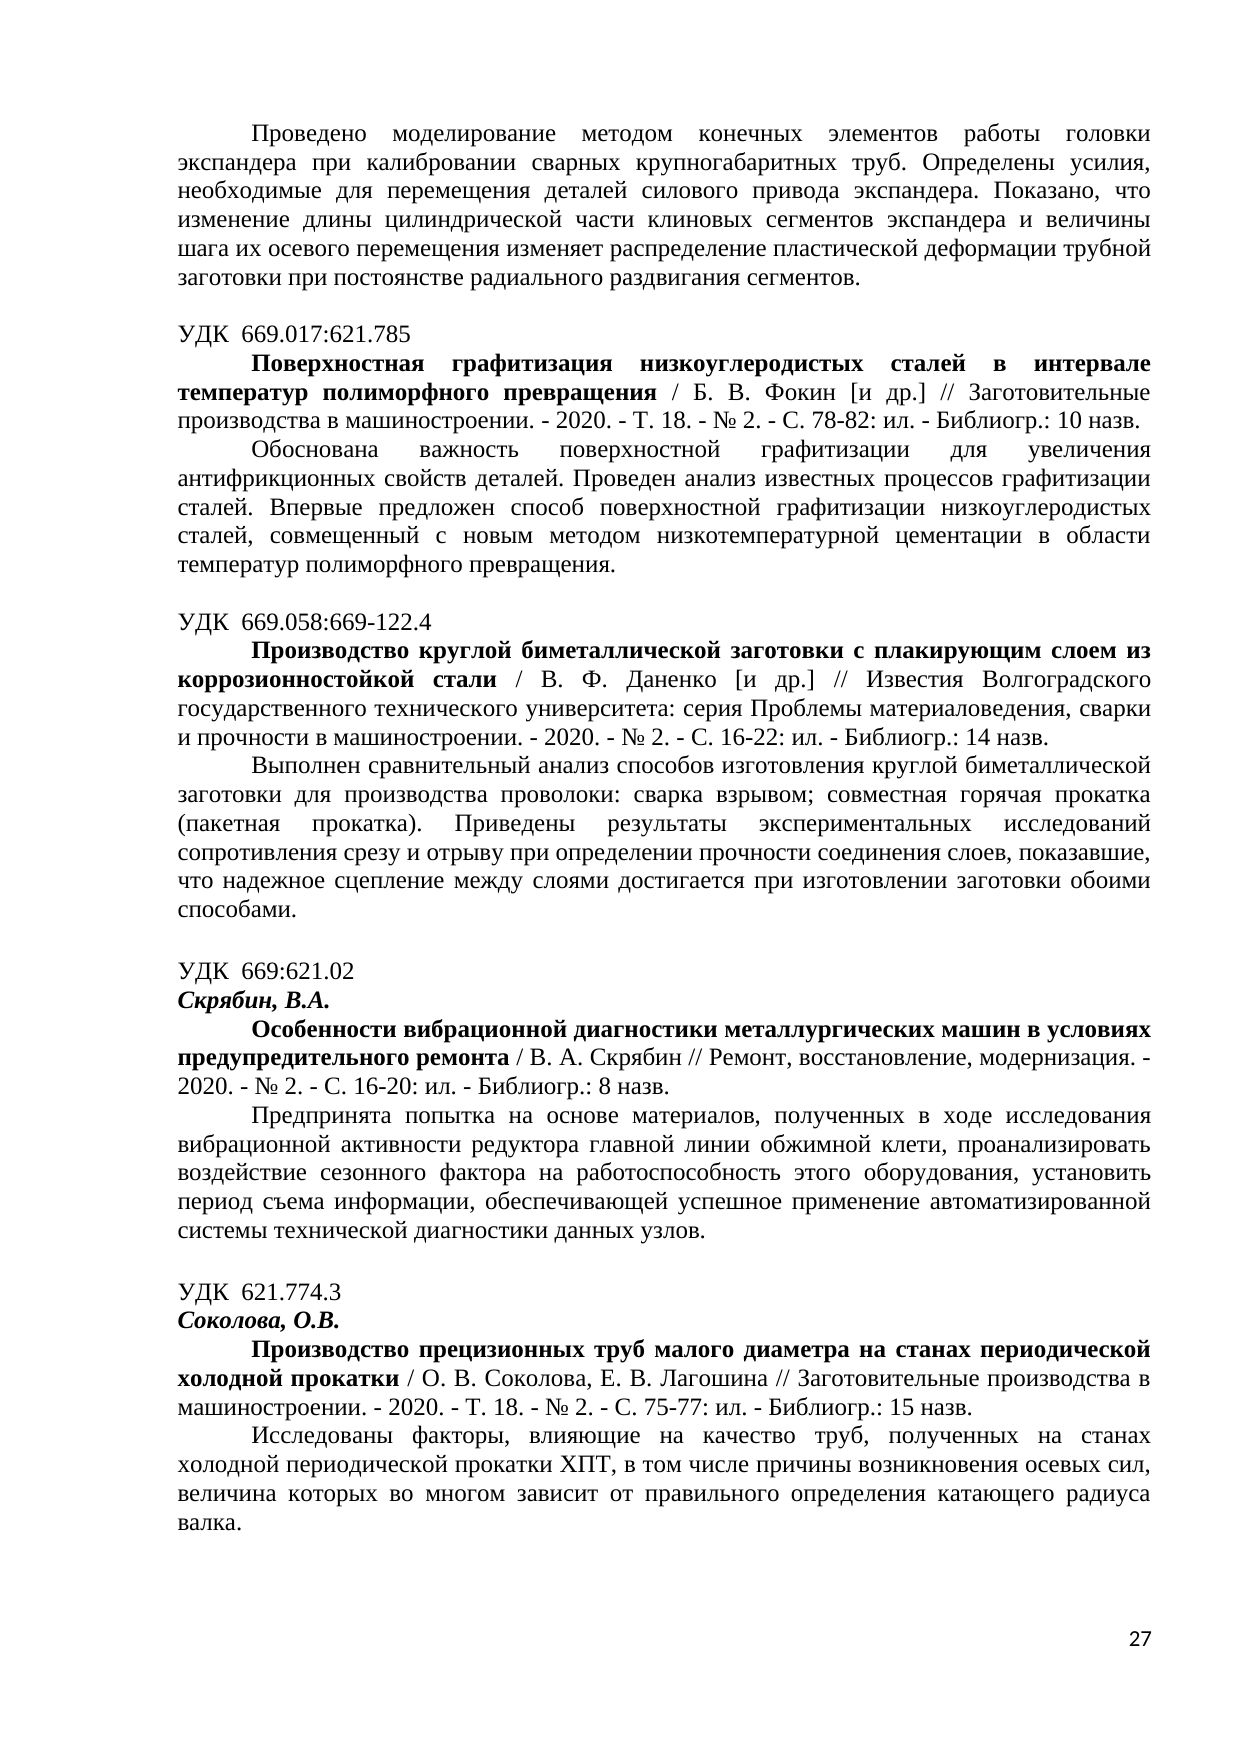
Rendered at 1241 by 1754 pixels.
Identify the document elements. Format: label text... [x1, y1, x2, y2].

text УДК 669.058:669-122.4 [177, 607, 1152, 636]
text УДК 621.774.3 [177, 1277, 1152, 1305]
text Поверхностная графитизация низкоуглеродистых сталей в интервале температур полиморфного превращения / Б. В. Фокин [и др.] // Заготовительные производства в машиностроении. - 2020. - Т. 18. - № 2. - С. 78-82: ил. - Библиогр.: 10 назв. [177, 348, 1152, 434]
text Выполнен сравнительный анализ способов изготовления круглой биметаллической заготовки для производства проволоки: сварка взрывом; совместная горячая прокатка (пакетная прокатка). Приведены результаты экспериментальных исследований сопротивления срезу и отрыву при определении прочности соединения слоев, показавшие, что надежное сцепление между слоями достигается при изготовлении заготовки обоими способами. [177, 751, 1152, 923]
text Обоснована важность поверхностной графитизации для увеличения антифрикционных свойств деталей. Проведен анализ известных процессов графитизации сталей. Впервые предложен способ поверхностной графитизации низкоуглеродистых сталей, совмещенный с новым методом низкотемпературной цементации в области температур полиморфного превращения. [177, 434, 1152, 578]
text Особенности вибрационной диагностики металлургических машин в условиях предупредительного ремонта / В. А. Скрябин // Ремонт, восстановление, модернизация. - 2020. - № 2. - С. 16-20: ил. - Библиогр.: 8 назв. [177, 1014, 1152, 1100]
text Производство круглой биметаллической заготовки с плакирующим слоем из коррозионностойкой стали / В. Ф. Даненко [и др.] // Известия Волгоградского государственного технического университета: серия Проблемы материаловедения, сварки и прочности в машиностроении. - 2020. - № 2. - С. 16-22: ил. - Библиогр.: 14 назв. [177, 636, 1152, 751]
text УДК 669:621.02 [177, 956, 1152, 985]
text Проведено моделирование методом конечных элементов работы головки экспандера при калибровании сварных крупногабаритных труб. Определены усилия, необходимые для перемещения деталей силового привода экспандера. Показано, что изменение длины цилиндрической части клиновых сегментов экспандера и величины шага их осевого перемещения изменяет распределение пластической деформации трубной заготовки при постоянстве радиального раздвигания сегментов. [177, 118, 1152, 291]
text Исследованы факторы, влияющие на качество труб, полученных на станах холодной периодической прокатки ХПТ, в том числе причины возникновения осевых сил, величина которых во многом зависит от правильного определения катающего радиуса валка. [177, 1420, 1152, 1535]
text Скрябин, В.А. [177, 985, 1152, 1014]
text Производство прецизионных труб малого диаметра на станах периодической холодной прокатки / О. В. Соколова, Е. В. Лагошина // Заготовительные производства в машиностроении. - 2020. - Т. 18. - № 2. - С. 75-77: ил. - Библиогр.: 15 назв. [177, 1334, 1152, 1420]
text Предпринята попытка на основе материалов, полученных в ходе исследования вибрационной активности редуктора главной линии обжимной клети, проанализировать воздействие сезонного фактора на работоспособность этого оборудования, установить период съема информации, обеспечивающей успешное применение автоматизированной системы технической диагностики данных узлов. [177, 1100, 1152, 1244]
text Соколова, О.В. [177, 1305, 1152, 1334]
text УДК 669.017:621.785 [177, 319, 1152, 348]
